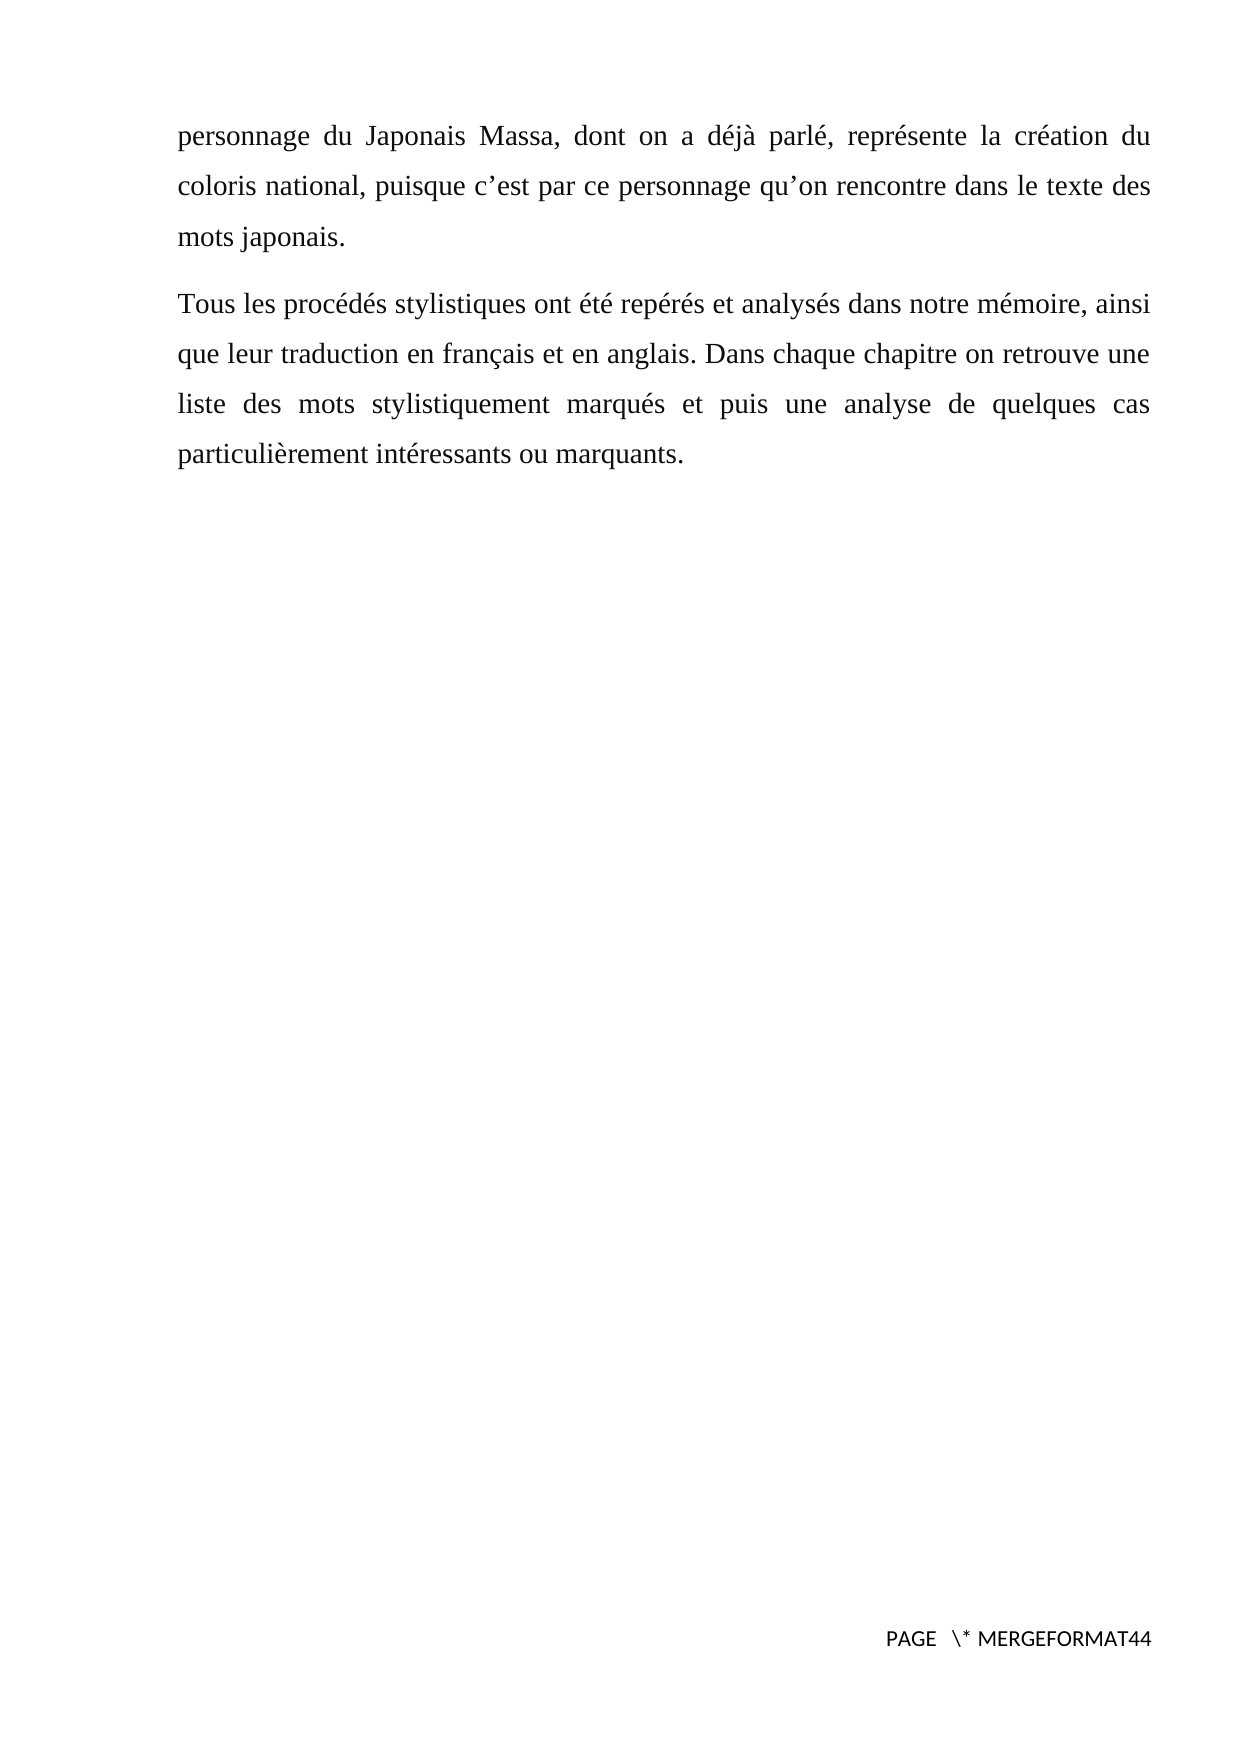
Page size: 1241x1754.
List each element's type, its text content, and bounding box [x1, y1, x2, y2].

text Tous les procédés stylistiques ont été repérés et analysés dans notre mémoire, ainsi que leur traduction en français et en anglais. Dans chaque chapitre on retrouve une liste des mots stylistiquement marqués et puis une analyse de quelques cas particulièrement intéressants ou marquants. [177, 286, 1152, 470]
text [177, 118, 1152, 252]
